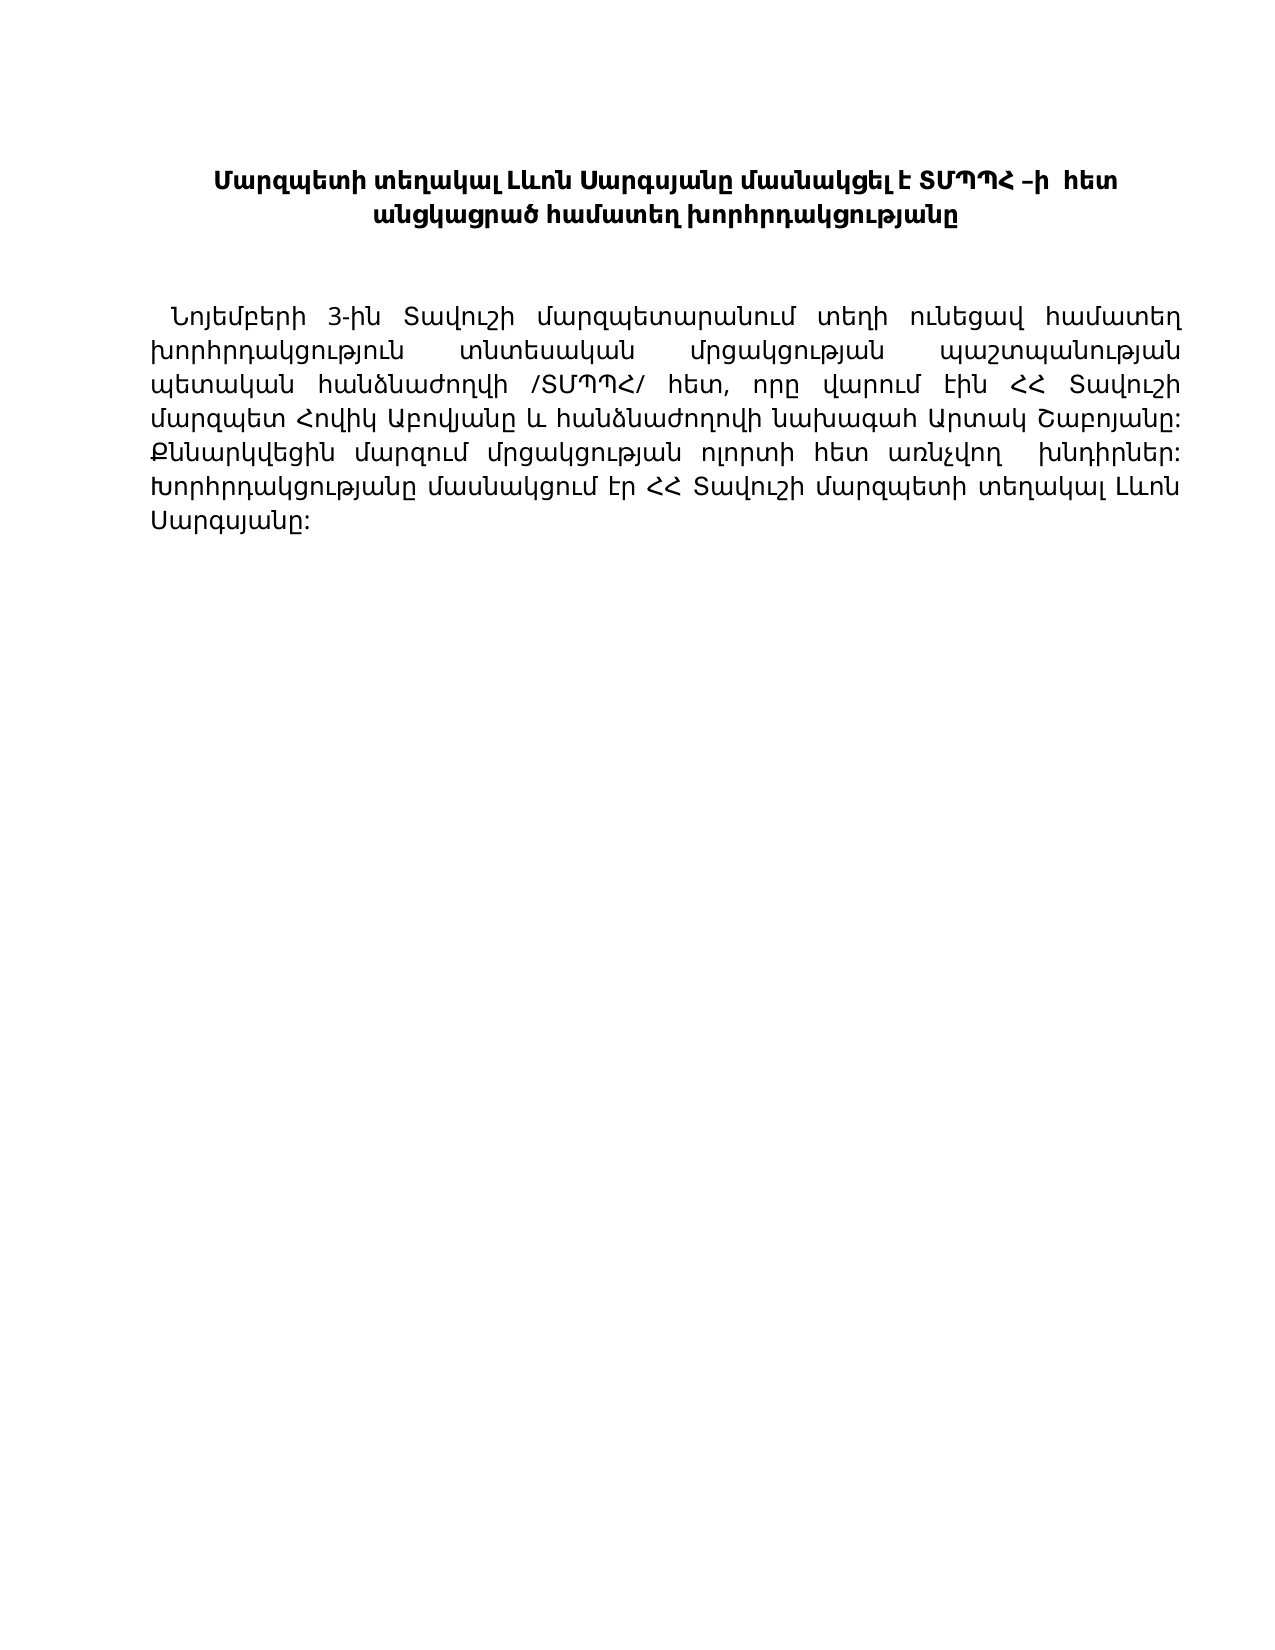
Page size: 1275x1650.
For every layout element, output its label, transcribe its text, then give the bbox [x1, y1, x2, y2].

text Նոյեմբերի 3-ին Տավուշի մարզպետարանում տեղի ունեցավ համատեղ խորհրդակցություն տնտեսական մրցակցության պաշտպանության պետական հանձնաժողվի /ՏՄՊՊՀ/ հետ, որը վարում էին ՀՀ Տավուշի մարզպետ Հովիկ Աբովյանը և հանձնաժողովի նախագահ Արտակ Շաբոյանը: Քննարկվեցին մարզում մրցակցության ոլորտի հետ առնչվող խնդիրներ: Խորհրդակցությանը մասնակցում էր ՀՀ Տավուշի մարզպետի տեղակալ Լևոն Սարգսյանը: [150, 299, 1181, 537]
text Մարզպետի տեղակալ Լևոն Սարգսյանը մասնակցել է ՏՄՊՊՀ –ի հետ անցկացրած համատեղ խորհրդակցությանը [150, 162, 1181, 231]
